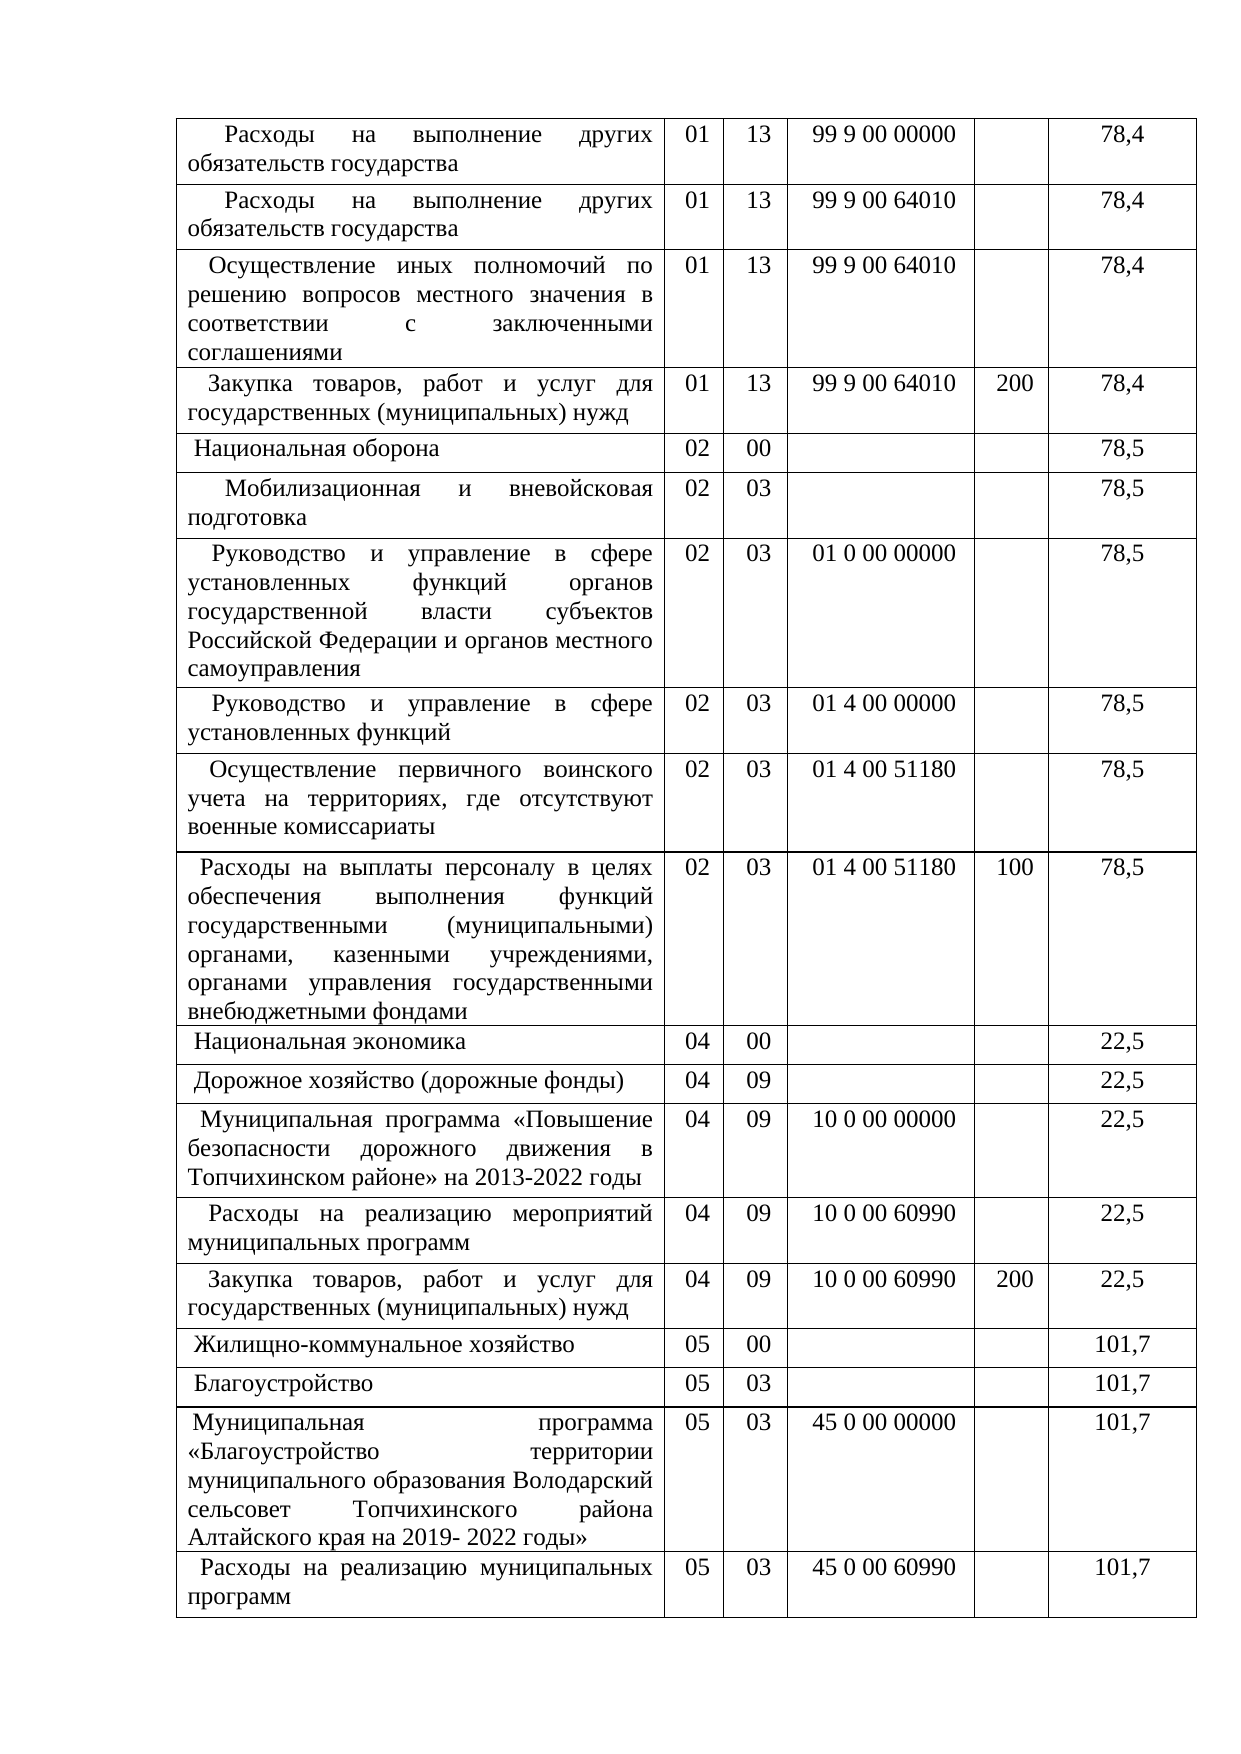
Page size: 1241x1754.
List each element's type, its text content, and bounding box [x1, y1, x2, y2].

table_cell [788, 1065, 974, 1103]
table_cell 13 [724, 250, 787, 367]
table_cell 99 9 00 64010 [788, 368, 974, 433]
table_cell 01 4 00 51180 [788, 754, 974, 851]
table_cell [975, 539, 1048, 687]
table_cell 00 [724, 1026, 787, 1064]
table_cell 09 [724, 1264, 787, 1328]
table_cell [975, 1552, 1048, 1617]
table_cell 01 [665, 250, 723, 367]
table_cell Расходы на реализацию муниципальных программ [177, 1552, 664, 1617]
table_cell 04 [665, 1026, 723, 1064]
table_cell Благоустройство [177, 1368, 664, 1406]
table_cell [975, 185, 1048, 249]
table_cell Национальная экономика [177, 1026, 664, 1064]
table_cell Национальная оборона [177, 434, 664, 472]
table_cell 101,7 [1049, 1408, 1196, 1551]
table_cell 05 [665, 1368, 723, 1406]
table_cell [788, 473, 974, 537]
table_cell [975, 1026, 1048, 1064]
table_cell 78,4 [1049, 119, 1196, 184]
table_cell 02 [665, 434, 723, 472]
table_cell 101,7 [1049, 1552, 1196, 1617]
table_cell Расходы на выполнение других обязательств государства [177, 119, 664, 184]
table_cell Жилищно-коммунальное хозяйство [177, 1329, 664, 1367]
table_cell 03 [724, 1552, 787, 1617]
table_cell 03 [724, 473, 787, 537]
table_cell 04 [665, 1198, 723, 1263]
table_cell 01 4 00 51180 [788, 853, 974, 1025]
table_cell 78,5 [1049, 473, 1196, 537]
table_cell 101,7 [1049, 1329, 1196, 1367]
table_cell Муниципальная программа «Благоустройство территории муниципального образования Володарский сельсовет Топчихинского района Алтайского края на 2019- 2022 годы» [177, 1408, 664, 1551]
table_cell 100 [975, 853, 1048, 1025]
table_cell 22,5 [1049, 1198, 1196, 1263]
table_cell [975, 1329, 1048, 1367]
table_cell [975, 119, 1048, 184]
table_cell Руководство и управление в сфере установленных функций органов государственной власти субъектов Российской Федерации и органов местного самоуправления [177, 539, 664, 687]
table_cell [975, 473, 1048, 537]
table_cell 99 9 00 00000 [788, 119, 974, 184]
table_cell 01 0 00 00000 [788, 539, 974, 687]
table_cell 01 [665, 185, 723, 249]
table_cell 78,4 [1049, 185, 1196, 249]
table_cell 03 [724, 1408, 787, 1551]
table_cell 02 [665, 473, 723, 537]
table_cell Осуществление первичного воинского учета на территориях, где отсутствуют военные комиссариаты [177, 754, 664, 851]
table_cell 78,4 [1049, 250, 1196, 367]
table_cell [788, 1329, 974, 1367]
table_cell 78,5 [1049, 434, 1196, 472]
table_cell 45 0 00 60990 [788, 1552, 974, 1617]
table_cell [788, 1368, 974, 1406]
table_cell [975, 1065, 1048, 1103]
table_cell 03 [724, 688, 787, 753]
table_cell [975, 434, 1048, 472]
table_cell Дорожное хозяйство (дорожные фонды) [177, 1065, 664, 1103]
table_cell 10 0 00 00000 [788, 1104, 974, 1197]
table_cell Закупка товаров, работ и услуг для государственных (муниципальных) нужд [177, 1264, 664, 1328]
table_cell 78,5 [1049, 688, 1196, 753]
table_cell [975, 1408, 1048, 1551]
table_cell 02 [665, 539, 723, 687]
table_cell 78,5 [1049, 853, 1196, 1025]
table_cell 101,7 [1049, 1368, 1196, 1406]
table_cell 22,5 [1049, 1104, 1196, 1197]
table_cell [788, 434, 974, 472]
table_cell 02 [665, 688, 723, 753]
table_cell Муниципальная программа «Повышение безопасности дорожного движения в Топчихинском районе» на 2013-2022 годы [177, 1104, 664, 1197]
table_cell 200 [975, 1264, 1048, 1328]
table_cell Расходы на реализацию мероприятий муниципальных программ [177, 1198, 664, 1263]
table_cell 200 [975, 368, 1048, 433]
table_cell Осуществление иных полномочий по решению вопросов местного значения в соответствии с заключенными соглашениями [177, 250, 664, 367]
table_cell 78,5 [1049, 754, 1196, 851]
table_cell 10 0 00 60990 [788, 1264, 974, 1328]
table_cell Руководство и управление в сфере установленных функций [177, 688, 664, 753]
table_cell 03 [724, 1368, 787, 1406]
table_cell [788, 1026, 974, 1064]
table_cell 99 9 00 64010 [788, 250, 974, 367]
table_cell [975, 1368, 1048, 1406]
table_cell [975, 250, 1048, 367]
table_cell 04 [665, 1065, 723, 1103]
table_cell Мобилизационная и вневойсковая подготовка [177, 473, 664, 537]
table_cell [975, 754, 1048, 851]
table_cell 01 [665, 368, 723, 433]
table_cell 00 [724, 434, 787, 472]
table_cell 13 [724, 185, 787, 249]
table_cell 78,5 [1049, 539, 1196, 687]
table_cell 05 [665, 1329, 723, 1367]
table_cell 13 [724, 368, 787, 433]
table_cell 09 [724, 1198, 787, 1263]
table_cell 04 [665, 1264, 723, 1328]
table_cell [975, 1104, 1048, 1197]
table_cell 02 [665, 754, 723, 851]
table_cell 13 [724, 119, 787, 184]
table_cell 78,4 [1049, 368, 1196, 433]
table_cell 03 [724, 853, 787, 1025]
table_cell 02 [665, 853, 723, 1025]
table_cell 04 [665, 1104, 723, 1197]
table_cell 22,5 [1049, 1065, 1196, 1103]
table_cell 01 4 00 00000 [788, 688, 974, 753]
table_cell Расходы на выплаты персоналу в целях обеспечения выполнения функций государственными (муниципальными) органами, казенными учреждениями, органами управления государственными внебюджетными фондами [177, 853, 664, 1025]
table_cell 09 [724, 1104, 787, 1197]
table_cell [975, 1198, 1048, 1263]
table_cell Закупка товаров, работ и услуг для государственных (муниципальных) нужд [177, 368, 664, 433]
table_cell 00 [724, 1329, 787, 1367]
table_cell 03 [724, 754, 787, 851]
table_cell 03 [724, 539, 787, 687]
table_cell 05 [665, 1408, 723, 1551]
table_cell 05 [665, 1552, 723, 1617]
table_cell 45 0 00 00000 [788, 1408, 974, 1551]
table_cell [975, 688, 1048, 753]
table_cell 09 [724, 1065, 787, 1103]
table_cell 01 [665, 119, 723, 184]
table_cell 22,5 [1049, 1264, 1196, 1328]
table_cell 99 9 00 64010 [788, 185, 974, 249]
table_cell 10 0 00 60990 [788, 1198, 974, 1263]
table_cell 22,5 [1049, 1026, 1196, 1064]
table_cell Расходы на выполнение других обязательств государства [177, 185, 664, 249]
